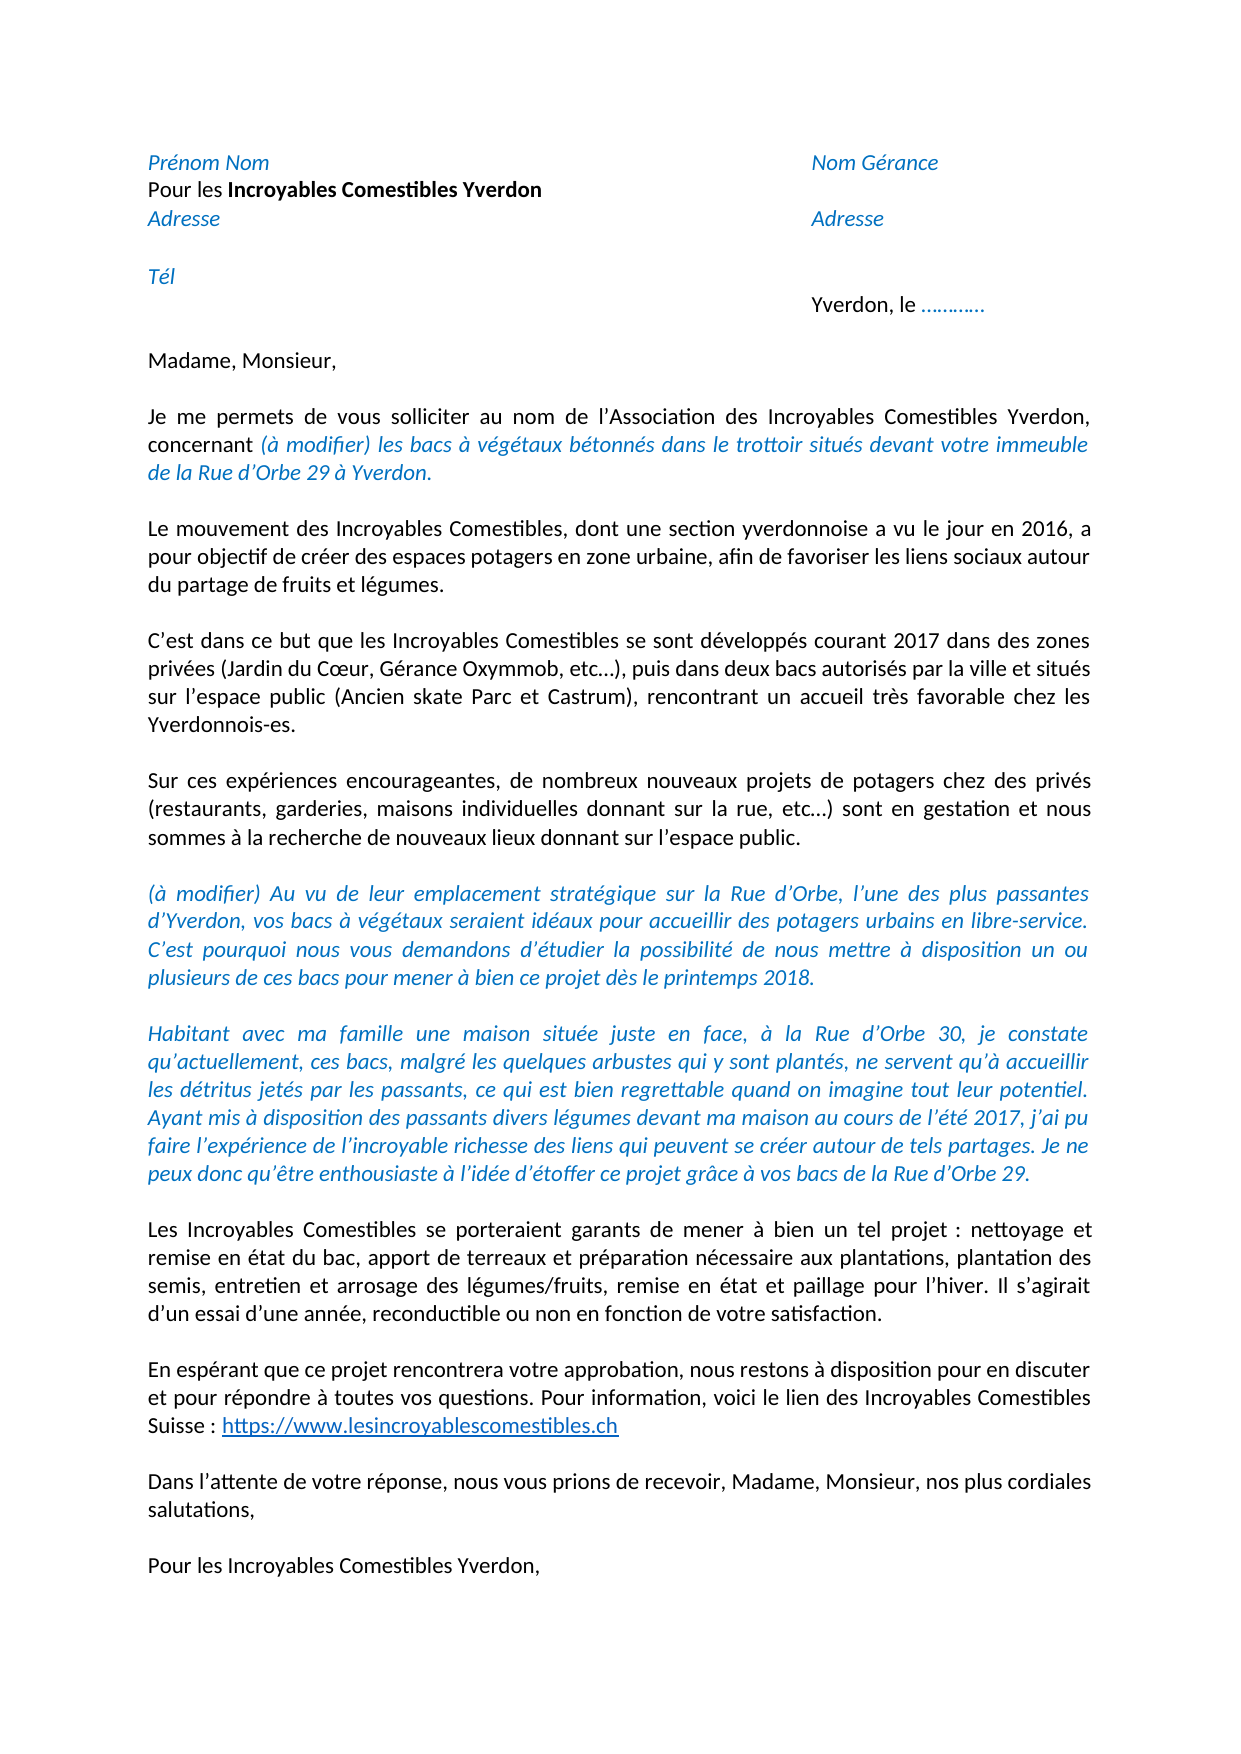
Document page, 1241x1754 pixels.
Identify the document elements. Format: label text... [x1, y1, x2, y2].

text Les Incroyables Comestibles se porteraient garants de mener à bien un tel projet : nettoyage et remise en état du bac, apport de terreaux et préparation nécessaire aux plantations, plantation des semis, entretien et arrosage des légumes/fruits, remise en état et paillage pour l’hiver. Il s’agirait d’un essai d’une année, reconductible ou non en fonction de votre satisfaction. [148, 1215, 1093, 1327]
text Adresse Adresse [148, 204, 1093, 232]
text Yverdon, le ………… [811, 290, 1093, 318]
text (à modifier) Au vu de leur emplacement stratégique sur la Rue d’Orbe, l’une des plus passantes d’Yverdon, vos bacs à végétaux seraient idéaux pour accueillir des potagers urbains en libre-service. C’est pourquoi nous vous demandons d’étudier la possibilité de nous mettre à disposition un ou plusieurs de ces bacs pour mener à bien ce projet dès le printemps 2018. [148, 879, 1093, 991]
text Habitant avec ma famille une maison située juste en face, à la Rue d’Orbe 30, je constate qu’actuellement, ces bacs, malgré les quelques arbustes qui y sont plantés, ne servent qu’à accueillir les détritus jetés par les passants, ce qui est bien regrettable quand on imagine tout leur potentiel. Ayant mis à disposition des passants divers légumes devant ma maison au cours de l’été 2017, j’ai pu faire l’expérience de l’incroyable richesse des liens qui peuvent se créer autour de tels partages. Je ne peux donc qu’être enthousiaste à l’idée d’étoffer ce projet grâce à vos bacs de la Rue d’Orbe 29. [148, 1019, 1093, 1187]
text Sur ces expériences encourageantes, de nombreux nouveaux projets de potagers chez des privés (restaurants, garderies, maisons individuelles donnant sur la rue, etc…) sont en gestation et nous sommes à la recherche de nouveaux lieux donnant sur l’espace public. [148, 767, 1093, 851]
text Pour les Incroyables Comestibles Yverdon [148, 176, 1093, 204]
text Tél [148, 262, 1093, 290]
text Dans l’attente de votre réponse, nous vous prions de recevoir, Madame, Monsieur, nos plus cordiales salutations, [148, 1467, 1093, 1523]
text Prénom Nom Nom Gérance [148, 148, 1093, 176]
text C’est dans ce but que les Incroyables Comestibles se sont développés courant 2017 dans des zones privées (Jardin du Cœur, Gérance Oxymmob, etc…), puis dans deux bacs autorisés par la ville et situés sur l’espace public (Ancien skate Parc et Castrum), rencontrant un accueil très favorable chez les Yverdonnois-es. [148, 626, 1093, 738]
text Le mouvement des Incroyables Comestibles, dont une section yverdonnoise a vu le jour en 2016, a pour objectif de créer des espaces potagers en zone urbaine, afin de favoriser les liens sociaux autour du partage de fruits et légumes. [148, 514, 1093, 598]
text Je me permets de vous solliciter au nom de l’Association des Incroyables Comestibles Yverdon, concernant (à modifier) les bacs à végétaux bétonnés dans le trottoir situés devant votre immeuble de la Rue d’Orbe 29 à Yverdon. [148, 402, 1093, 486]
text En espérant que ce projet rencontrera votre approbation, nous restons à disposition pour en discuter et pour répondre à toutes vos questions. Pour information, voici le lien des Incroyables Comestibles Suisse : https://www.lesincroyablescomestibles.ch [148, 1355, 1093, 1439]
text Madame, Monsieur, [148, 346, 1093, 374]
text Pour les Incroyables Comestibles Yverdon, [148, 1551, 1093, 1579]
